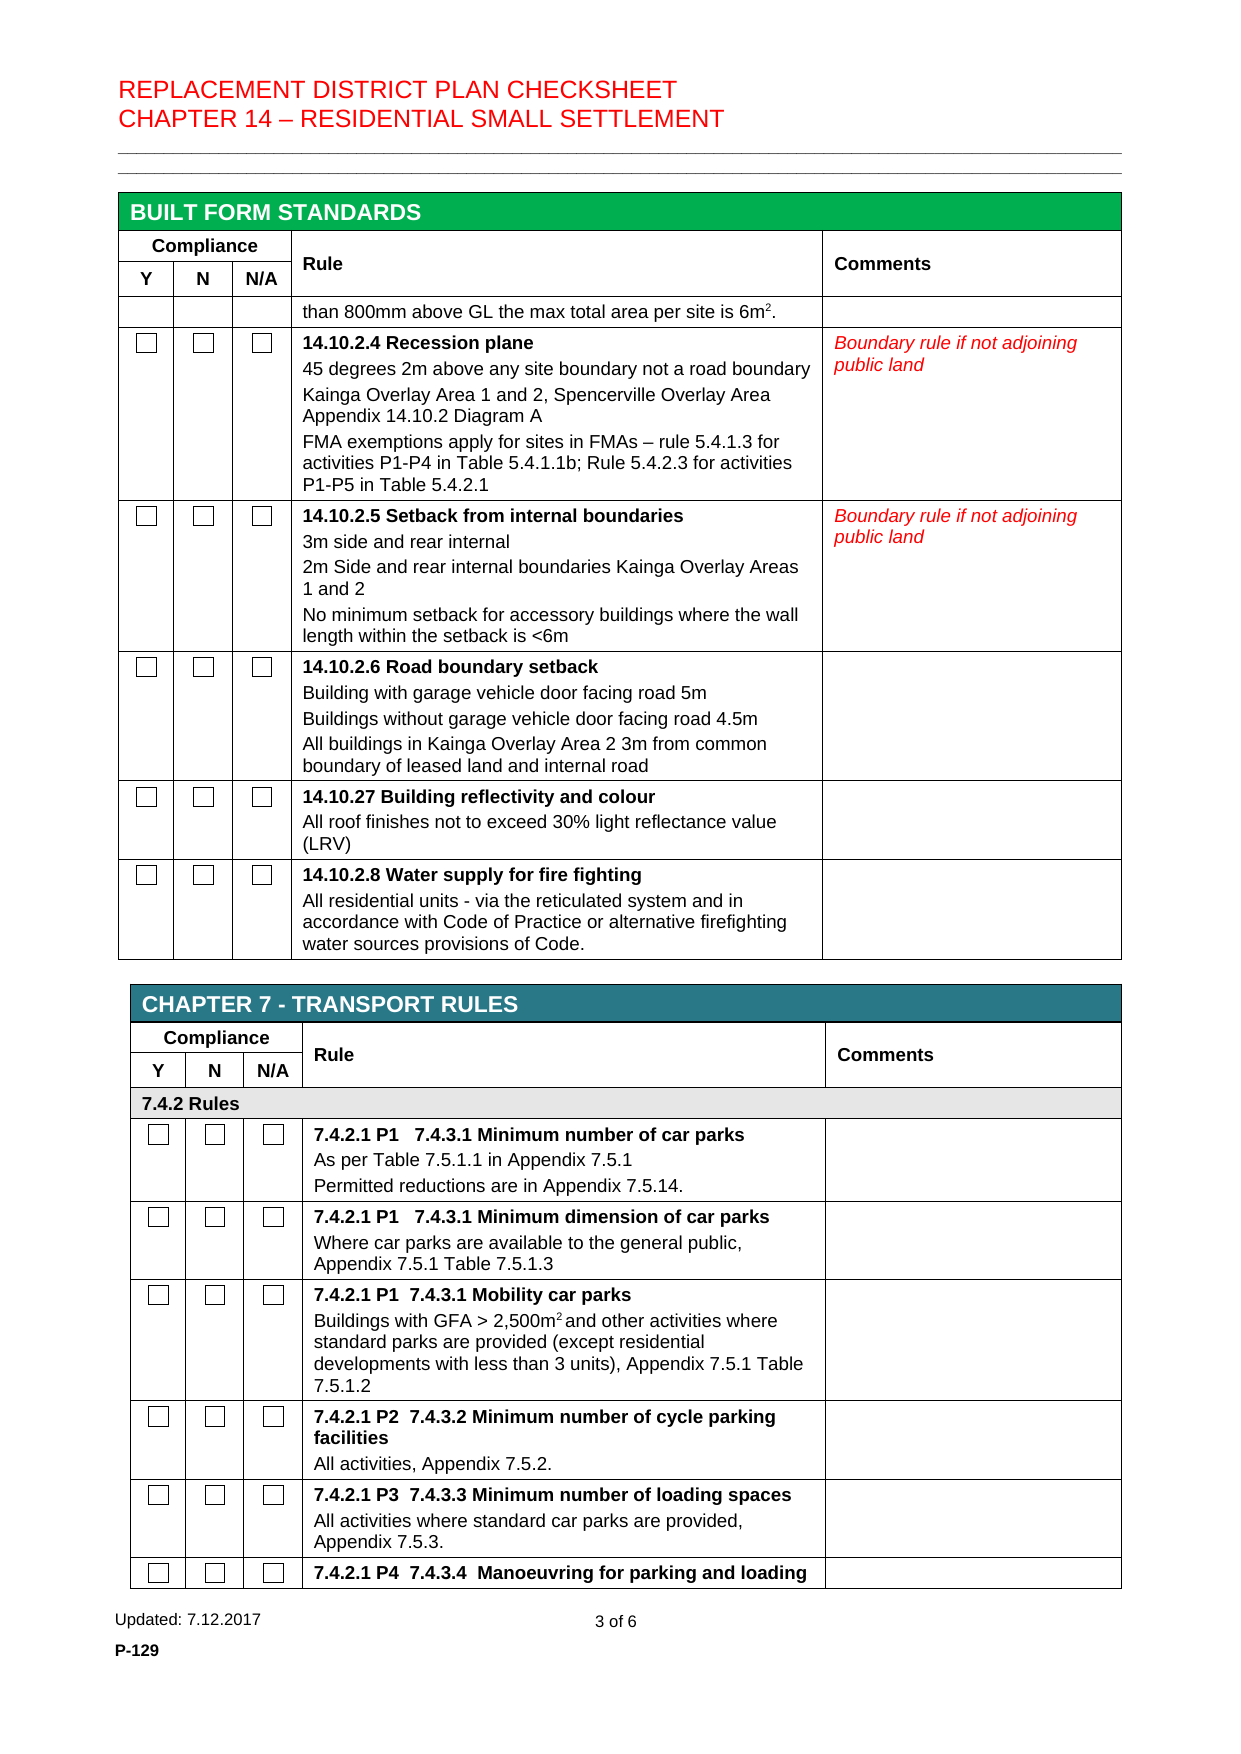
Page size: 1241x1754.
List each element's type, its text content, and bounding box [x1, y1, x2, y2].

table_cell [292, 297, 822, 327]
table_cell 14.10.2.6 Road boundary setback Building with garage vehicle door facing road 5m Buildings without garage vehicle door facing road 4.5m All buildings in Kainga Overlay Area 2 3m from common boundary of leased land and internal road [292, 652, 822, 780]
table_cell [826, 1558, 1121, 1588]
table_cell [131, 1558, 185, 1588]
table_cell [233, 501, 291, 651]
table_cell Y [119, 262, 173, 296]
table_cell [131, 1119, 185, 1201]
table_cell [131, 1202, 185, 1279]
table_cell [826, 1401, 1121, 1478]
table_cell [233, 781, 291, 859]
table_cell [244, 1401, 302, 1478]
table_cell [244, 1119, 302, 1201]
table_cell [174, 297, 232, 327]
table_cell [233, 860, 291, 958]
table_cell [244, 1202, 302, 1279]
table_cell [233, 652, 291, 780]
table_cell [174, 328, 232, 499]
table_cell Comments [826, 1023, 1121, 1087]
table_cell [131, 1401, 185, 1478]
table_cell [244, 1280, 302, 1400]
table_cell [823, 781, 1121, 859]
table_cell Y [131, 1053, 185, 1087]
table_cell [186, 1558, 243, 1588]
table_cell [131, 1280, 185, 1400]
table_cell N/A [244, 1053, 302, 1087]
table_cell Comments [823, 231, 1121, 296]
table_cell [823, 652, 1121, 780]
table_cell [233, 328, 291, 499]
table_cell [186, 1119, 243, 1201]
table_cell [131, 1480, 185, 1557]
table_cell [186, 1480, 243, 1557]
table_cell 7.4.2.1 P3 7.4.3.3 Minimum number of loading spaces All activities where standard car parks are provided, Appendix 7.5.3. [303, 1480, 825, 1557]
table_cell [119, 297, 173, 327]
table_cell 14.10.2.4 Recession plane 45 degrees 2m above any site boundary not a road boundary Kainga Overlay Area 1 and 2, Spencerville Overlay Area Appendix 14.10.2 Diagram A FMA exemptions apply for sites in FMAs – rule 5.4.1.3 for activities P1-P4 in Table 5.4.1.1b; Rule 5.4.2.3 for activities P1-P5 in Table 5.4.2.1 [292, 328, 822, 499]
table_cell [119, 328, 173, 499]
table_cell Boundary rule if not adjoining public land [823, 501, 1121, 651]
table_cell [826, 1280, 1121, 1400]
table_cell [119, 652, 173, 780]
table_cell 14.10.2.5 Setback from internal boundaries 3m side and rear internal 2m Side and rear internal boundaries Kainga Overlay Areas 1 and 2 No minimum setback for accessory buildings where the wall length within the setback is <6m [292, 501, 822, 651]
table_cell Compliance [131, 1023, 302, 1052]
table_cell N [174, 262, 232, 296]
table_cell [826, 1119, 1121, 1201]
table_cell [174, 781, 232, 859]
table_cell [244, 1480, 302, 1557]
table_cell [244, 1558, 302, 1588]
table_cell 14.10.27 Building reflectivity and colour All roof finishes not to exceed 30% light reflectance value (LRV) [292, 781, 822, 859]
table_cell [233, 297, 291, 327]
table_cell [303, 1558, 825, 1588]
table_cell [186, 1401, 243, 1478]
table_cell [826, 1480, 1121, 1557]
table_cell Rule [303, 1023, 825, 1087]
table_header BUILT FORM STANDARDS [119, 193, 1121, 230]
table_cell 7.4.2.1 P1 7.4.3.1 Minimum number of car parks As per Table 7.5.1.1 in Appendix 7.5.1 Permitted reductions are in Appendix 7.5.14. [303, 1119, 825, 1201]
table_cell Compliance [119, 231, 291, 261]
table_cell 7.4.2.1 P1 7.4.3.1 Mobility car parks Buildings with GFA > 2,500m2 and other activities where standard parks are provided (except residential developments with less than 3 units), Appendix 7.5.1 Table 7.5.1.2 [303, 1280, 825, 1400]
table_cell [119, 860, 173, 958]
table_cell [174, 860, 232, 958]
table_cell Boundary rule if not adjoining public land [823, 328, 1121, 499]
table_header CHAPTER 7 - TRANSPORT RULES [131, 985, 1121, 1021]
table_cell [174, 501, 232, 651]
table_cell 7.4.2.1 P2 7.4.3.2 Minimum number of cycle parking facilities All activities, Appendix 7.5.2. [303, 1401, 825, 1478]
table_cell N [186, 1053, 243, 1087]
table_cell 7.4.2 Rules [131, 1088, 1121, 1118]
table_cell N/A [233, 262, 291, 296]
table_cell Rule [292, 231, 822, 296]
table_cell [186, 1202, 243, 1279]
table_cell [186, 1280, 243, 1400]
table_cell [823, 297, 1121, 327]
table_cell [174, 652, 232, 780]
table_cell 7.4.2.1 P1 7.4.3.1 Minimum dimension of car parks Where car parks are available to the general public, Appendix 7.5.1 Table 7.5.1.3 [303, 1202, 825, 1279]
table_cell [119, 781, 173, 859]
table_cell [823, 860, 1121, 958]
table_cell [826, 1202, 1121, 1279]
table_cell 14.10.2.8 Water supply for fire fighting All residential units - via the reticulated system and in accordance with Code of Practice or alternative firefighting water sources provisions of Code. [292, 860, 822, 958]
table_cell [119, 501, 173, 651]
